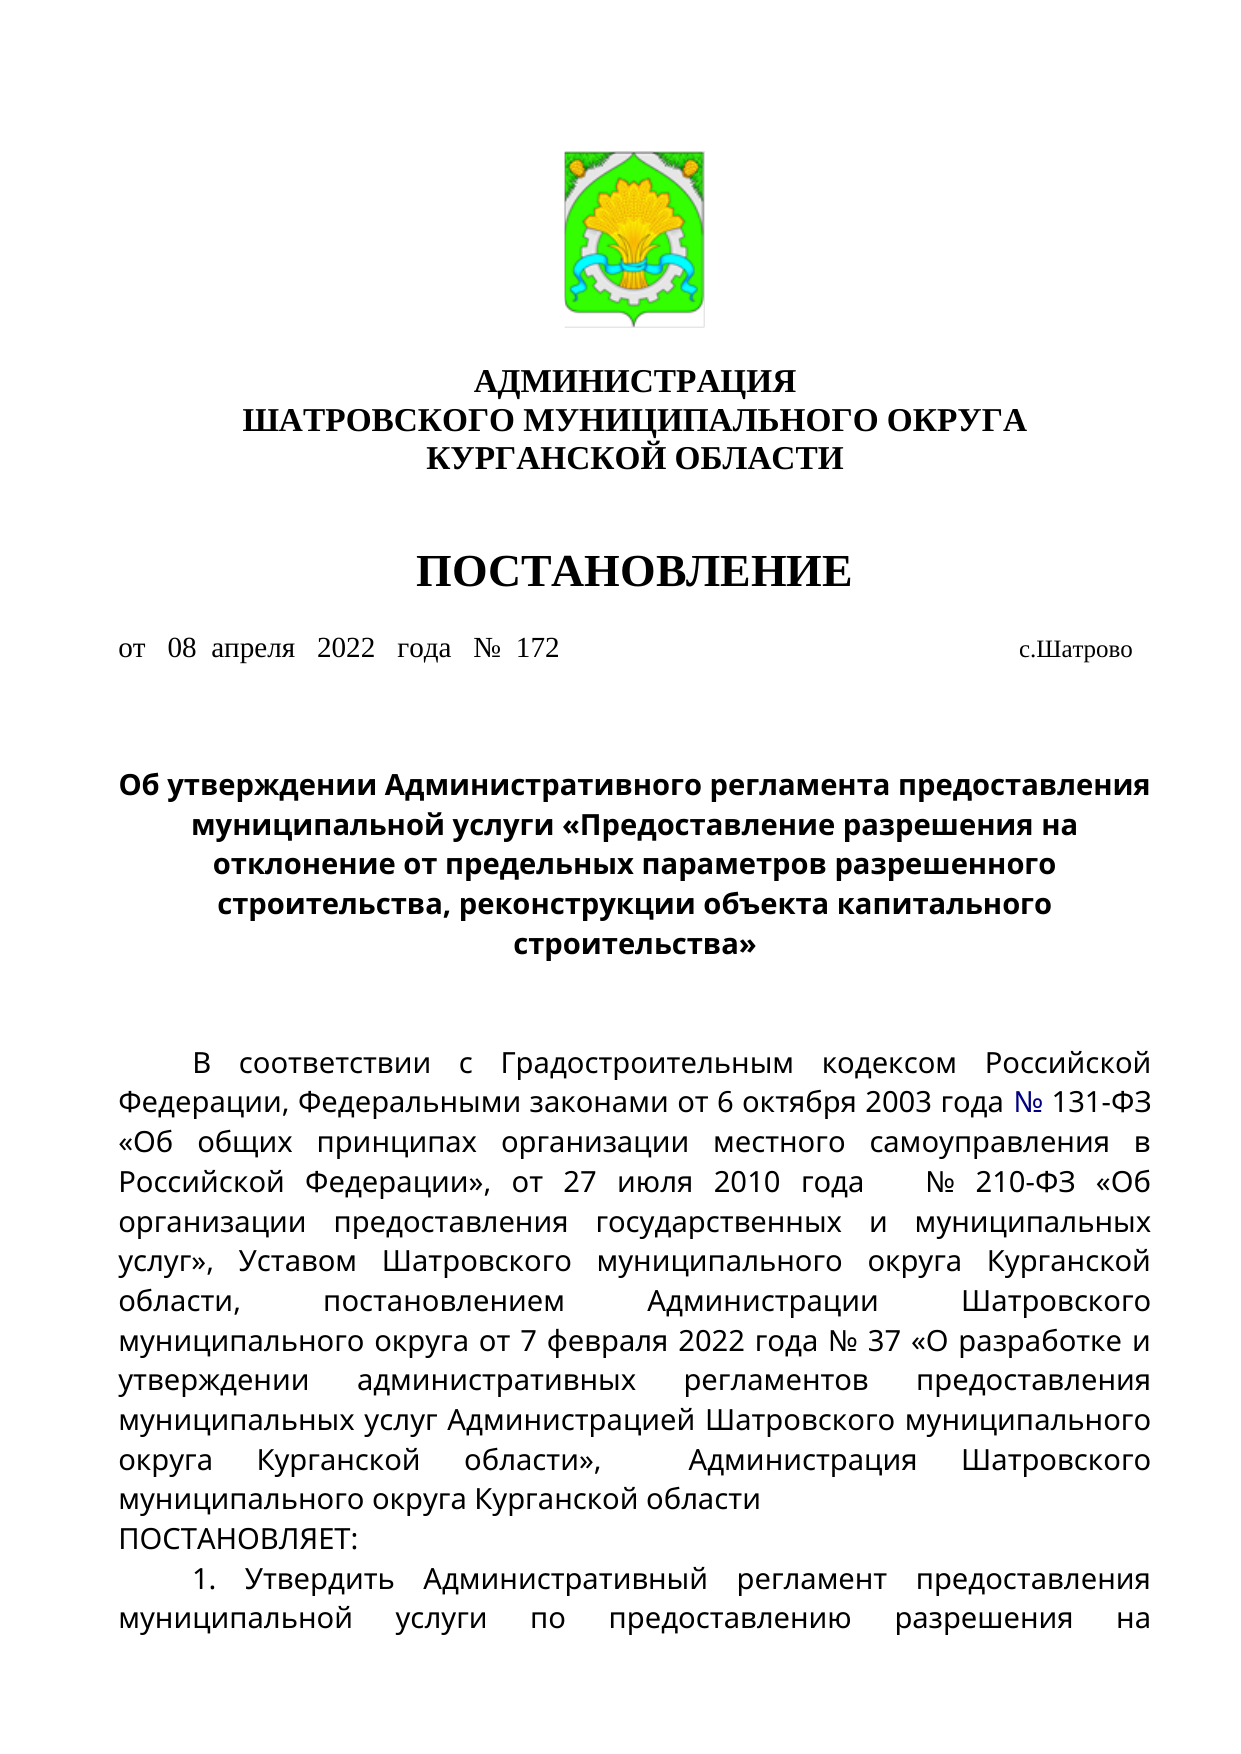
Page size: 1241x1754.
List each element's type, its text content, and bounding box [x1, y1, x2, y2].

text КУРГАНСКОЙ ОБЛАСТИ [118, 438, 1152, 477]
text ПОСТАНОВЛЯЕТ: [118, 1518, 1152, 1558]
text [118, 1558, 1152, 1637]
text В соответствии с Градостроительным кодексом Российской Федерации, Федеральными законами от 6 октября 2003 года № 131-ФЗ «Об общих принципах организации местного самоуправления в Российской Федерации», от 27 июля 2010 года № 210-ФЗ «Об организации предоставления государственных и муниципальных услуг», Уставом Шатровского муниципального округа Курганской области, постановлением Администрации Шатровского муниципального округа от 7 февраля 2022 года № 37 «О разработке и утверждении административных регламентов предоставления муниципальных услуг Администрацией Шатровского муниципального округа Курганской области», Администрация Шатровского муниципального округа Курганской области [118, 1042, 1152, 1518]
text ШАТРОВСКОГО МУНИЦИПАЛЬНОГО ОКРУГА [118, 400, 1152, 438]
text АДМИНИСТРАЦИЯ [118, 362, 1152, 400]
text ПОСТАНОВЛЕНИЕ [118, 544, 1152, 597]
text Об утверждении Административного регламента предоставления муниципальной услуги «Предоставление разрешения на отклонение от предельных параметров разрешенного строительства, реконструкции объекта капитального строительства» [118, 764, 1152, 963]
picture [564, 151, 706, 329]
text от 08 апреля 2022 года № 172 с.Шатрово [118, 630, 1152, 664]
